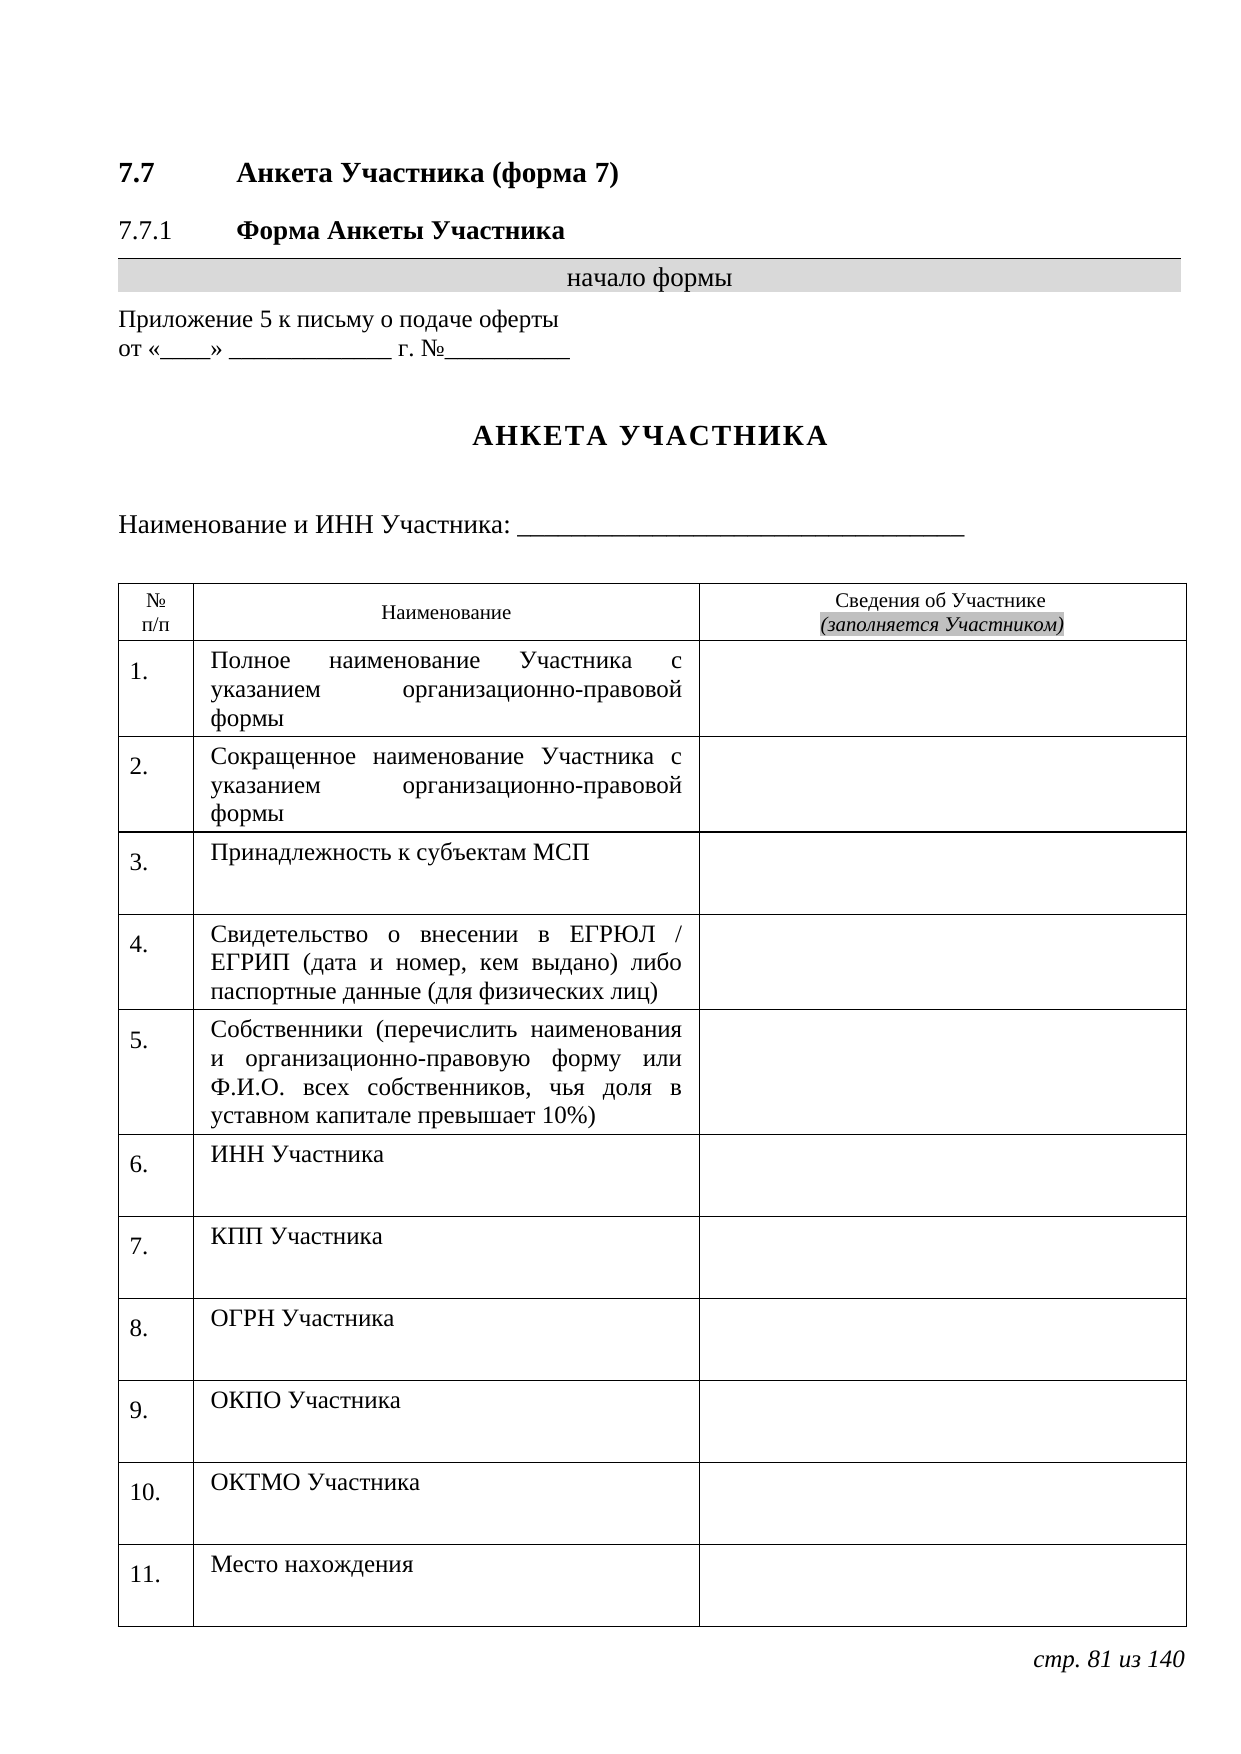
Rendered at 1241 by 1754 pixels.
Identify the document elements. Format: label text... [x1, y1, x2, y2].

table_cell [700, 833, 1186, 913]
text Форма Анкеты Участника [118, 214, 1181, 245]
table_cell [700, 1463, 1186, 1544]
table_cell [700, 737, 1186, 831]
table_cell [700, 1010, 1186, 1133]
table_cell [119, 1463, 193, 1544]
table_cell Сокращенное наименование Участника с указанием организационно-правовой формы [194, 737, 699, 831]
table_cell [119, 1135, 193, 1216]
table_cell [119, 1217, 193, 1298]
table_header Наименование [194, 584, 699, 640]
table_cell КПП Участника [194, 1217, 699, 1298]
table_cell [700, 1135, 1186, 1216]
text Анкета Участника [118, 418, 1181, 452]
subtitle Анкета Участника (форма 7) [118, 156, 1181, 189]
table_cell [119, 1545, 193, 1626]
table_cell ОКТМО Участника [194, 1463, 699, 1544]
table_cell Принадлежность к субъектам МСП [194, 833, 699, 913]
table_header Сведения об Участнике (заполняется Участником) [700, 584, 1186, 640]
table_cell [119, 1299, 193, 1380]
text начало формы [118, 259, 1181, 292]
table_cell [119, 641, 193, 736]
table_cell Собственники (перечислить наименования и организационно-правовую форму или Ф.И.О. всех собственников, чья доля в уставном капитале превышает 10%) [194, 1010, 699, 1133]
table_cell [700, 1545, 1186, 1626]
table_cell [700, 1381, 1186, 1462]
table_cell [700, 641, 1186, 736]
table_cell [119, 833, 193, 913]
table_cell ИНН Участника [194, 1135, 699, 1216]
table_cell [119, 915, 193, 1009]
table_header № п/п [119, 584, 193, 640]
table_cell Свидетельство о внесении в ЕГРЮЛ / ЕГРИП (дата и номер, кем выдано) либо паспортные данные (для физических лиц) [194, 915, 699, 1009]
table_cell [700, 915, 1186, 1009]
table_cell Полное наименование Участника с указанием организационно-правовой формы [194, 641, 699, 736]
table_cell ОГРН Участника [194, 1299, 699, 1380]
table_cell [119, 1010, 193, 1133]
table_cell [119, 737, 193, 831]
text Приложение 5 к письму о подаче оферты от «____» _____________ г. №__________ [118, 304, 1181, 362]
table_cell [119, 1381, 193, 1462]
table_cell [700, 1299, 1186, 1380]
table_cell [700, 1217, 1186, 1298]
text Наименование и ИНН Участника: _________________________________ [118, 508, 1181, 539]
table_cell Место нахождения [194, 1545, 699, 1626]
table_cell ОКПО Участника [194, 1381, 699, 1462]
